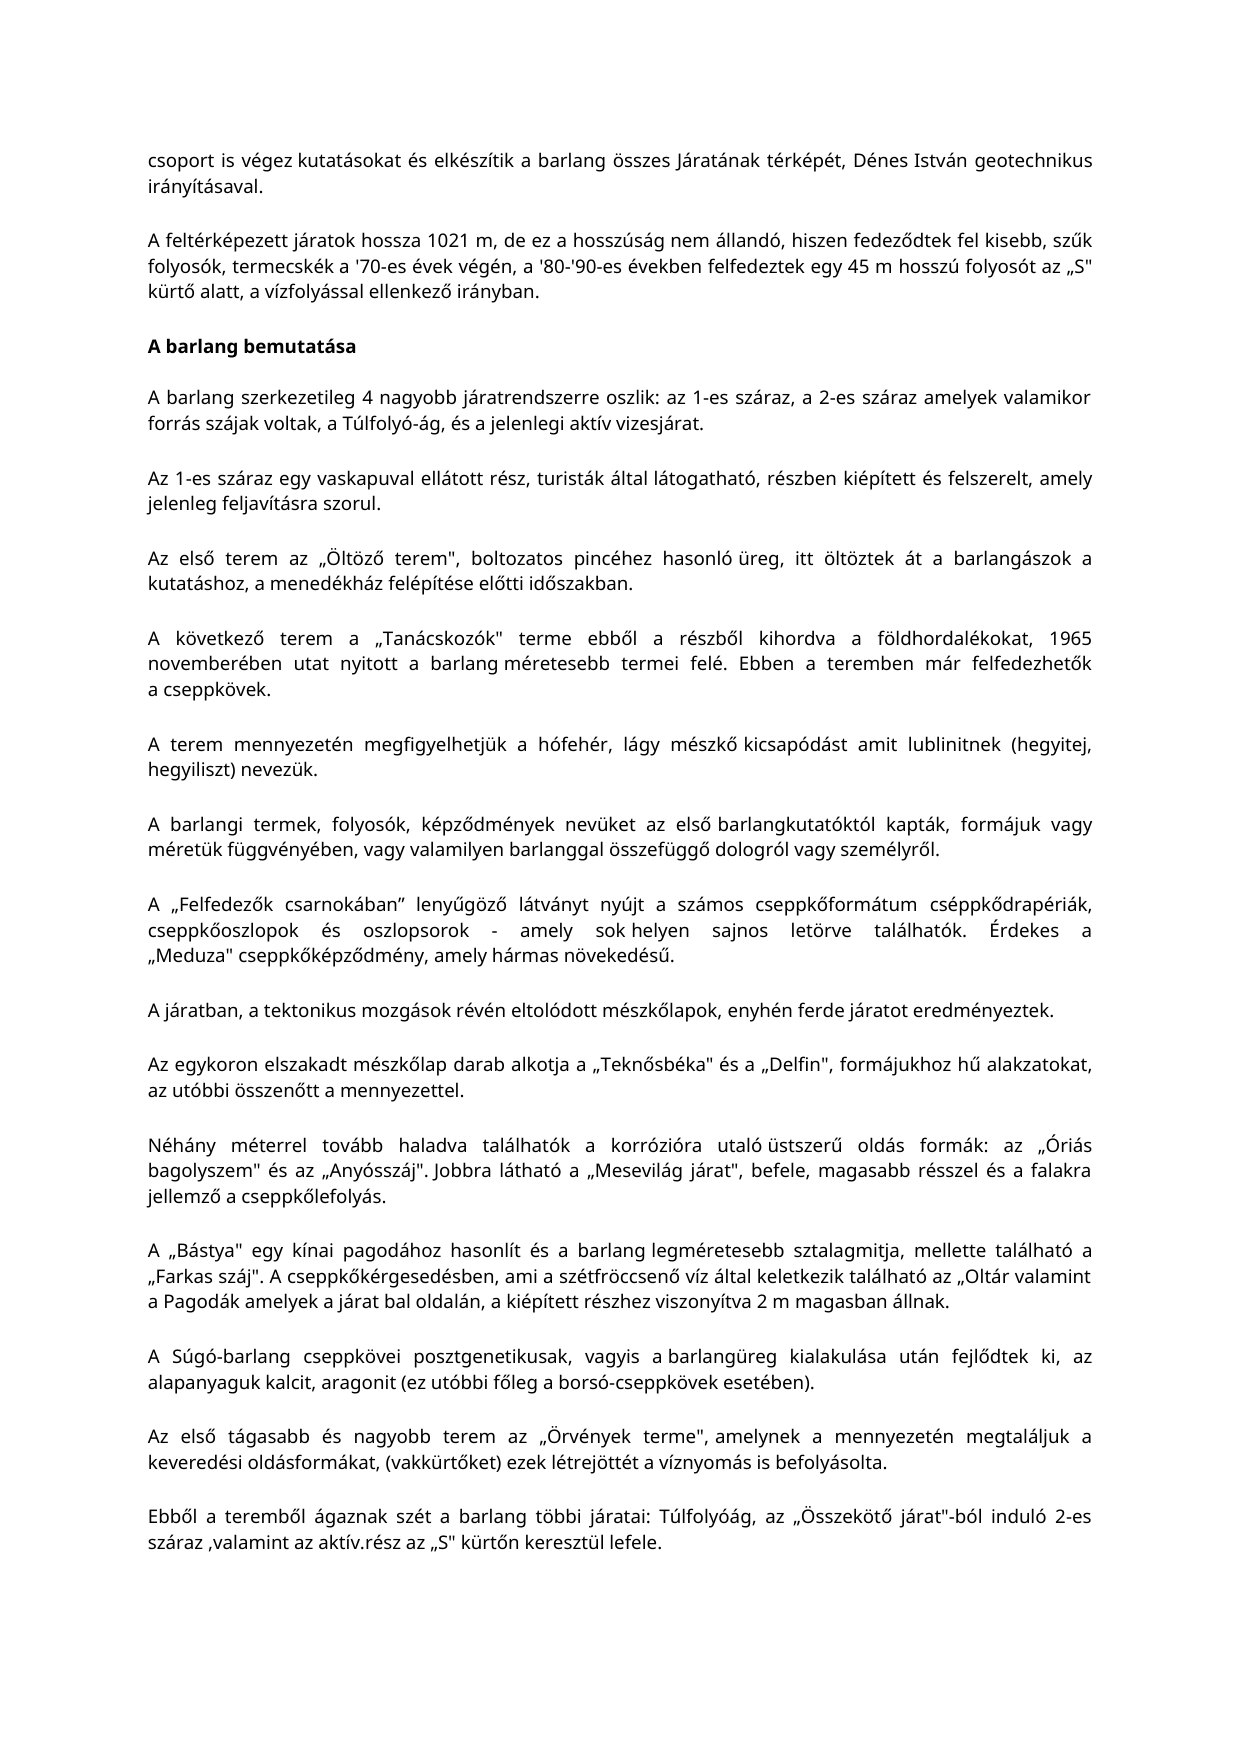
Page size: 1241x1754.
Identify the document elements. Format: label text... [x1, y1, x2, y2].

text A barlangi termek, folyosók, képződmények nevüket az első barlangkutatóktól kapták, formájuk vagy méretük függvényében, vagy valamilyen barlanggal összefüggő dologról vagy személyről. [148, 811, 1093, 862]
text A következő terem a „Tanácskozók" terme ebből a részből kihordva a földhordalékokat, 1965 novemberében utat nyitott a barlang méretesebb termei felé. Ebben a teremben már felfedezhetők a cseppkövek. [148, 625, 1093, 702]
text A barlang szerkezetileg 4 nagyobb járatrendszerre oszlik: az 1-es száraz, a 2-es száraz amelyek valamikor forrás szájak voltak, a Túlfolyó-ág, és a jelenlegi aktív vizesjárat. [148, 384, 1093, 436]
text A „Bástya" egy kínai pagodához hasonlít és a barlang legméretesebb sztalagmitja, mellette található a „Farkas száj". A cseppkőkérgesedésben, ami a szétfröccsenő víz által keletkezik található az „Oltár valamint a Pagodák amelyek a járat bal oldalán, a kiépített részhez viszonyítva 2 m magasban állnak. [148, 1238, 1093, 1314]
text Az első tágasabb és nagyobb terem az „Örvények terme", amelynek a mennyezetén megtaláljuk a keveredési oldásformákat, (vakkürtőket) ezek létrejöttét a víznyomás is befolyásolta. [148, 1424, 1093, 1475]
text Néhány méterrel tovább haladva találhatók a korrózióra utaló üstszerű oldás formák: az „Óriás bagolyszem" és az „Anyósszáj". Jobbra látható a „Mesevilág járat", befele, magasabb résszel és a falakra jellemző a cseppkőlefolyás. [148, 1132, 1093, 1208]
text A barlang bemutatása [148, 333, 1093, 359]
text Az 1-es száraz egy vaskapuval ellátott rész, turisták által látogatható, részben kiépített és felszerelt, amely jelenleg feljavításra szorul. [148, 465, 1093, 516]
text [148, 148, 1093, 199]
text A „Felfedezők csarnokában” lenyűgöző látványt nyújt a számos cseppkőformátum cséppkődrapériák, cseppkőoszlopok és oszlopsorok - amely sok helyen sajnos letörve találhatók. Érdekes a „Meduza" cseppkőképződmény, amely hármas növekedésű. [148, 891, 1093, 968]
text A feltérképezett járatok hossza 1021 m, de ez a hosszúság nem állandó, hiszen fedeződtek fel kisebb, szűk folyosók, termecskék a '70-es évek végén, a '80-'90-es években felfedeztek egy 45 m hosszú folyosót az „S" kürtő alatt, a vízfolyással ellenkező irányban. [148, 228, 1093, 304]
text Az első terem az „Öltöző terem", boltozatos pincéhez hasonló üreg, itt öltöztek át a barlangászok a kutatáshoz, a menedékház felépítése előtti időszakban. [148, 545, 1093, 596]
text Az egykoron elszakadt mészkőlap darab alkotja a „Teknősbéka" és a „Delfin", formájukhoz hű alakzatokat, az utóbbi összenőtt a mennyezettel. [148, 1052, 1093, 1103]
text A Súgó-barlang cseppkövei posztgenetikusak, vagyis a barlangüreg kialakulása után fejlődtek ki, az alapanyaguk kalcit, aragonit (ez utóbbi főleg a borsó-cseppkövek esetében). [148, 1343, 1093, 1394]
text A terem mennyezetén megfigyelhetjük a hófehér, lágy mészkő kicsapódást amit lublinitnek (hegyitej, hegyiliszt) nevezük. [148, 731, 1093, 782]
text A járatban, a tektonikus mozgások révén eltolódott mészkőlapok, enyhén ferde járatot eredményeztek. [148, 997, 1093, 1023]
text Ebből a teremből ágaznak szét a barlang többi járatai: Túlfolyóág, az „Összekötő járat"-ból induló 2-es száraz ,valamint az aktív.rész az „S" kürtőn keresztül lefele. [148, 1504, 1093, 1555]
